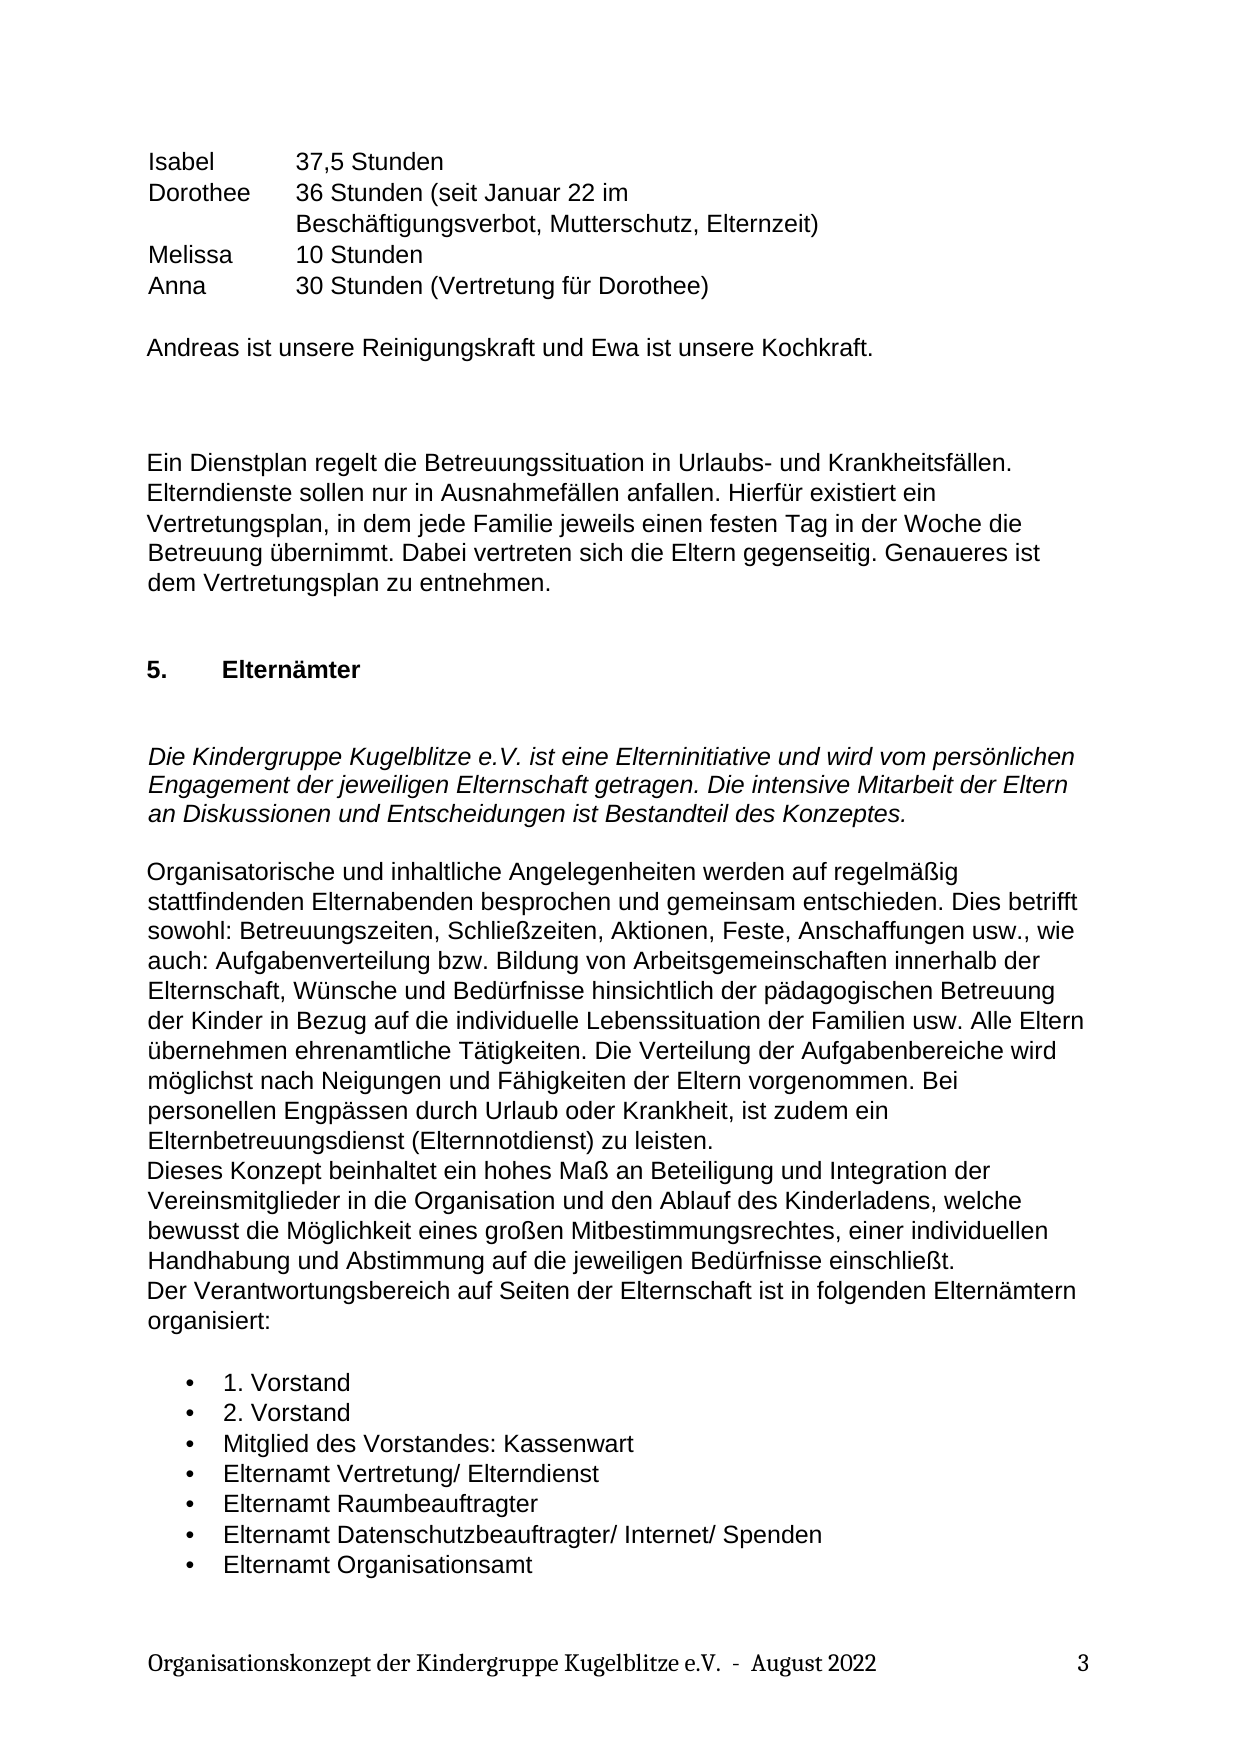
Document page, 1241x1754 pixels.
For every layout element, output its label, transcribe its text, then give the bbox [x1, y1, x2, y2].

table_header 37,5 Stunden [295, 147, 862, 178]
text Der Verantwortungsbereich auf Seiten der Elternschaft ist in folgenden Elternämtern organisiert: [146, 1276, 1089, 1335]
list Elternamt Datenschutzbeauftragter/ Internet/ Spenden [185, 1520, 1089, 1548]
subtitle 5. Elternämter [146, 655, 1089, 683]
list Elternamt Vertretung/ Elterndienst [185, 1459, 1089, 1488]
table_cell 10 Stunden 30 Stunden (Vertretung für Dorothee) [295, 240, 862, 333]
list 1. Vorstand [185, 1368, 1089, 1396]
list Elternamt Raumbeauftragter [185, 1489, 1089, 1518]
text Organisatorische und inhaltliche Angelegenheiten werden auf regelmäßig stattfindenden Elternabenden besprochen und gemeinsam entschieden. Dies betrifft sowohl: Betreuungszeiten, Schließzeiten, Aktionen, Feste, Anschaffungen usw., wie auch: Aufgabenverteilung bzw. Bildung von Arbeitsgemeinschaften innerhalb der Elternschaft, Wünsche und Bedürfnisse hinsichtlich der pädagogischen Betreuung der Kinder in Bezug auf die individuelle Lebenssituation der Familien usw. Alle Eltern übernehmen ehrenamtliche Tätigkeiten. Die Verteilung der Aufgabenbereiche wird möglichst nach Neigungen und Fähigkeiten der Eltern vorgenommen. Bei personellen Engpässen durch Urlaub oder Krankheit, ist zudem ein Elternbetreuungsdienst (Elternnotdienst) zu leisten. [146, 857, 1089, 1154]
list 2. Vorstand [185, 1398, 1089, 1427]
text Dieses Konzept beinhaltet ein hohes Maß an Beteiligung und Integration der Vereinsmitglieder in die Organisation und den Ablauf des Kinderladens, welche bewusst die Möglichkeit eines großen Mitbestimmungsrechtes, einer individuellen Handhabung und Abstimmung auf die jeweiligen Bedürfnisse einschließt. [146, 1156, 1089, 1274]
text Andreas ist unsere Reinigungskraft und Ewa ist unsere Kochkraft. [146, 333, 1089, 362]
list Mitglied des Vorstandes: Kassenwart [185, 1428, 1089, 1457]
text Die Kindergruppe Kugelblitze e.V. ist eine Elterninitiative und wird vom persönlichen Engagement der jeweiligen Elternschaft getragen. Die intensive Mitarbeit der Eltern an Diskussionen und Entscheidungen ist Bestandteil des Konzeptes. [148, 742, 1089, 828]
text Ein Dienstplan regelt die Betreuungssituation in Urlaubs- und Krankheitsfällen. [146, 448, 1089, 476]
table_cell 36 Stunden (seit Januar 22 im Beschäftigungsverbot, Mutterschutz, Elternzeit) [295, 178, 862, 240]
table_cell Dorothee [148, 178, 295, 240]
list Elternamt Organisationsamt [185, 1550, 1089, 1579]
table_header Isabel [148, 147, 295, 178]
text Elterndienste sollen nur in Ausnahmefällen anfallen. Hierfür existiert ein [146, 478, 1089, 507]
table_cell Melissa Anna [148, 240, 295, 333]
text Vertretungsplan, in dem jede Familie jeweils einen festen Tag in der Woche die Betreuung übernimmt. Dabei vertreten sich die Eltern gegenseitig. Genaueres ist dem Vertretungsplan zu entnehmen. [146, 508, 1089, 597]
